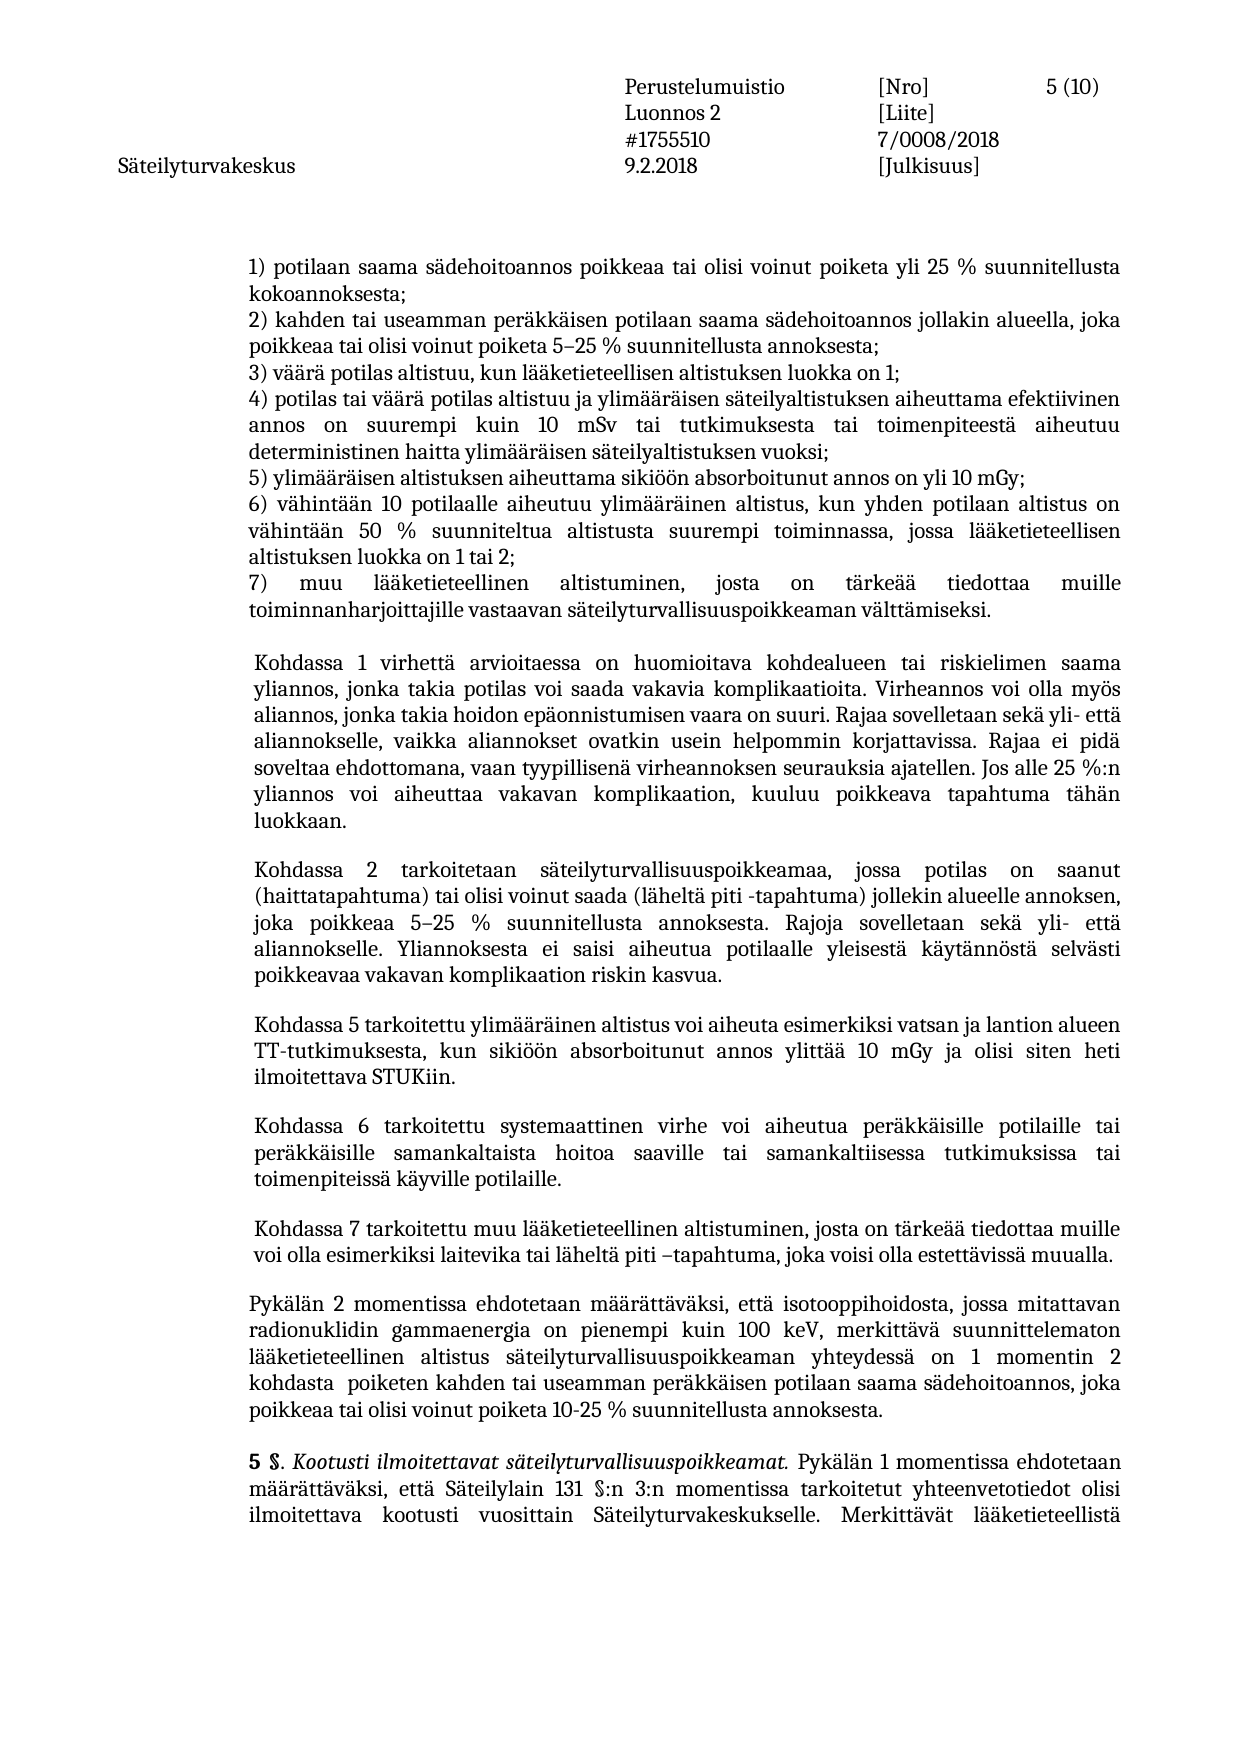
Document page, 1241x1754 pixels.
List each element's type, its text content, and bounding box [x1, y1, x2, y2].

text 7) muu lääketieteellinen altistuminen, josta on tärkeää tiedottaa muille toiminnanharjoittajille vastaavan säteilyturvallisuuspoikkeaman välttämiseksi. [249, 570, 1122, 623]
text Kohdassa 1 virhettä arvioitaessa on huomioitava kohdealueen tai riskielimen saama yliannos, jonka takia potilas voi saada vakavia komplikaatioita. Virheannos voi olla myös aliannos, jonka takia hoidon epäonnistumisen vaara on suuri. Rajaa sovelletaan sekä yli- että aliannokselle, vaikka aliannokset ovatkin usein helpommin korjattavissa. Rajaa ei pidä soveltaa ehdottomana, vaan tyypillisenä virheannoksen seurauksia ajatellen. Jos alle 25 %:n yliannos voi aiheuttaa vakavan komplikaation, kuuluu poikkeava tapahtuma tähän luokkaan. [254, 649, 1122, 834]
text 6) vähintään 10 potilaalle aiheutuu ylimääräinen altistus, kun yhden potilaan altistus on vähintään 50 % suunniteltua altistusta suurempi toiminnassa, jossa lääketieteellisen altistuksen luokka on 1 tai 2; [249, 491, 1122, 570]
text Kohdassa 7 tarkoitettu muu lääketieteellinen altistuminen, josta on tärkeää tiedottaa muille voi olla esimerkiksi laitevika tai läheltä piti –tapahtuma, joka voisi olla estettävissä muualla. [254, 1215, 1122, 1268]
text 2) kahden tai useamman peräkkäisen potilaan saama sädehoitoannos jollakin alueella, joka poikkeaa tai olisi voinut poiketa 5–25 % suunnitellusta annoksesta; [249, 307, 1122, 359]
text Pykälän 2 momentissa ehdotetaan määrättäväksi, että isotooppihoidosta, jossa mitattavan radionuklidin gammaenergia on pienempi kuin 100 keV, merkittävä suunnittelematon lääketieteellinen altistus säteilyturvallisuuspoikkeaman yhteydessä on 1 momentin 2 kohdasta poiketen kahden tai useamman peräkkäisen potilaan saama sädehoitoannos, joka poikkeaa tai olisi voinut poiketa 10-25 % suunnitellusta annoksesta. [249, 1291, 1122, 1423]
text 5) ylimääräisen altistuksen aiheuttama sikiöön absorboitunut annos on yli 10 mGy; [249, 465, 1122, 491]
text 1) potilaan saama sädehoitoannos poikkeaa tai olisi voinut poiketa yli 25 % suunnitellusta kokoannoksesta; [249, 254, 1122, 307]
text Kohdassa 5 tarkoitettu ylimääräinen altistus voi aiheuta esimerkiksi vatsan ja lantion alueen TT-tutkimuksesta, kun sikiöön absorboitunut annos ylittää 10 mGy ja olisi siten heti ilmoitettava STUKiin. [254, 1011, 1122, 1090]
text Kohdassa 2 tarkoitetaan säteilyturvallisuuspoikkeamaa, jossa potilas on saanut (haittatapahtuma) tai olisi voinut saada (läheltä piti -tapahtuma) jollekin alueelle annoksen, joka poikkeaa 5–25 % suunnitellusta annoksesta. Rajoja sovelletaan sekä yli- että aliannokselle. Yliannoksesta ei saisi aiheutua potilaalle yleisestä käytännöstä selvästi poikkeavaa vakavan komplikaation riskin kasvua. [254, 857, 1122, 988]
text Kohdassa 6 tarkoitettu systemaattinen virhe voi aiheutua peräkkäisille potilaille tai peräkkäisille samankaltaista hoitoa saaville tai samankaltiisessa tutkimuksissa tai toimenpiteissä käyville potilaille. [254, 1113, 1122, 1192]
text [249, 1449, 1122, 1528]
text 3) väärä potilas altistuu, kun lääketieteellisen altistuksen luokka on 1; [249, 359, 1122, 386]
text 4) potilas tai väärä potilas altistuu ja ylimääräisen säteilyaltistuksen aiheuttama efektiivinen annos on suurempi kuin 10 mSv tai tutkimuksesta tai toimenpiteestä aiheutuu deterministinen haitta ylimääräisen säteilyaltistuksen vuoksi; [249, 386, 1122, 465]
